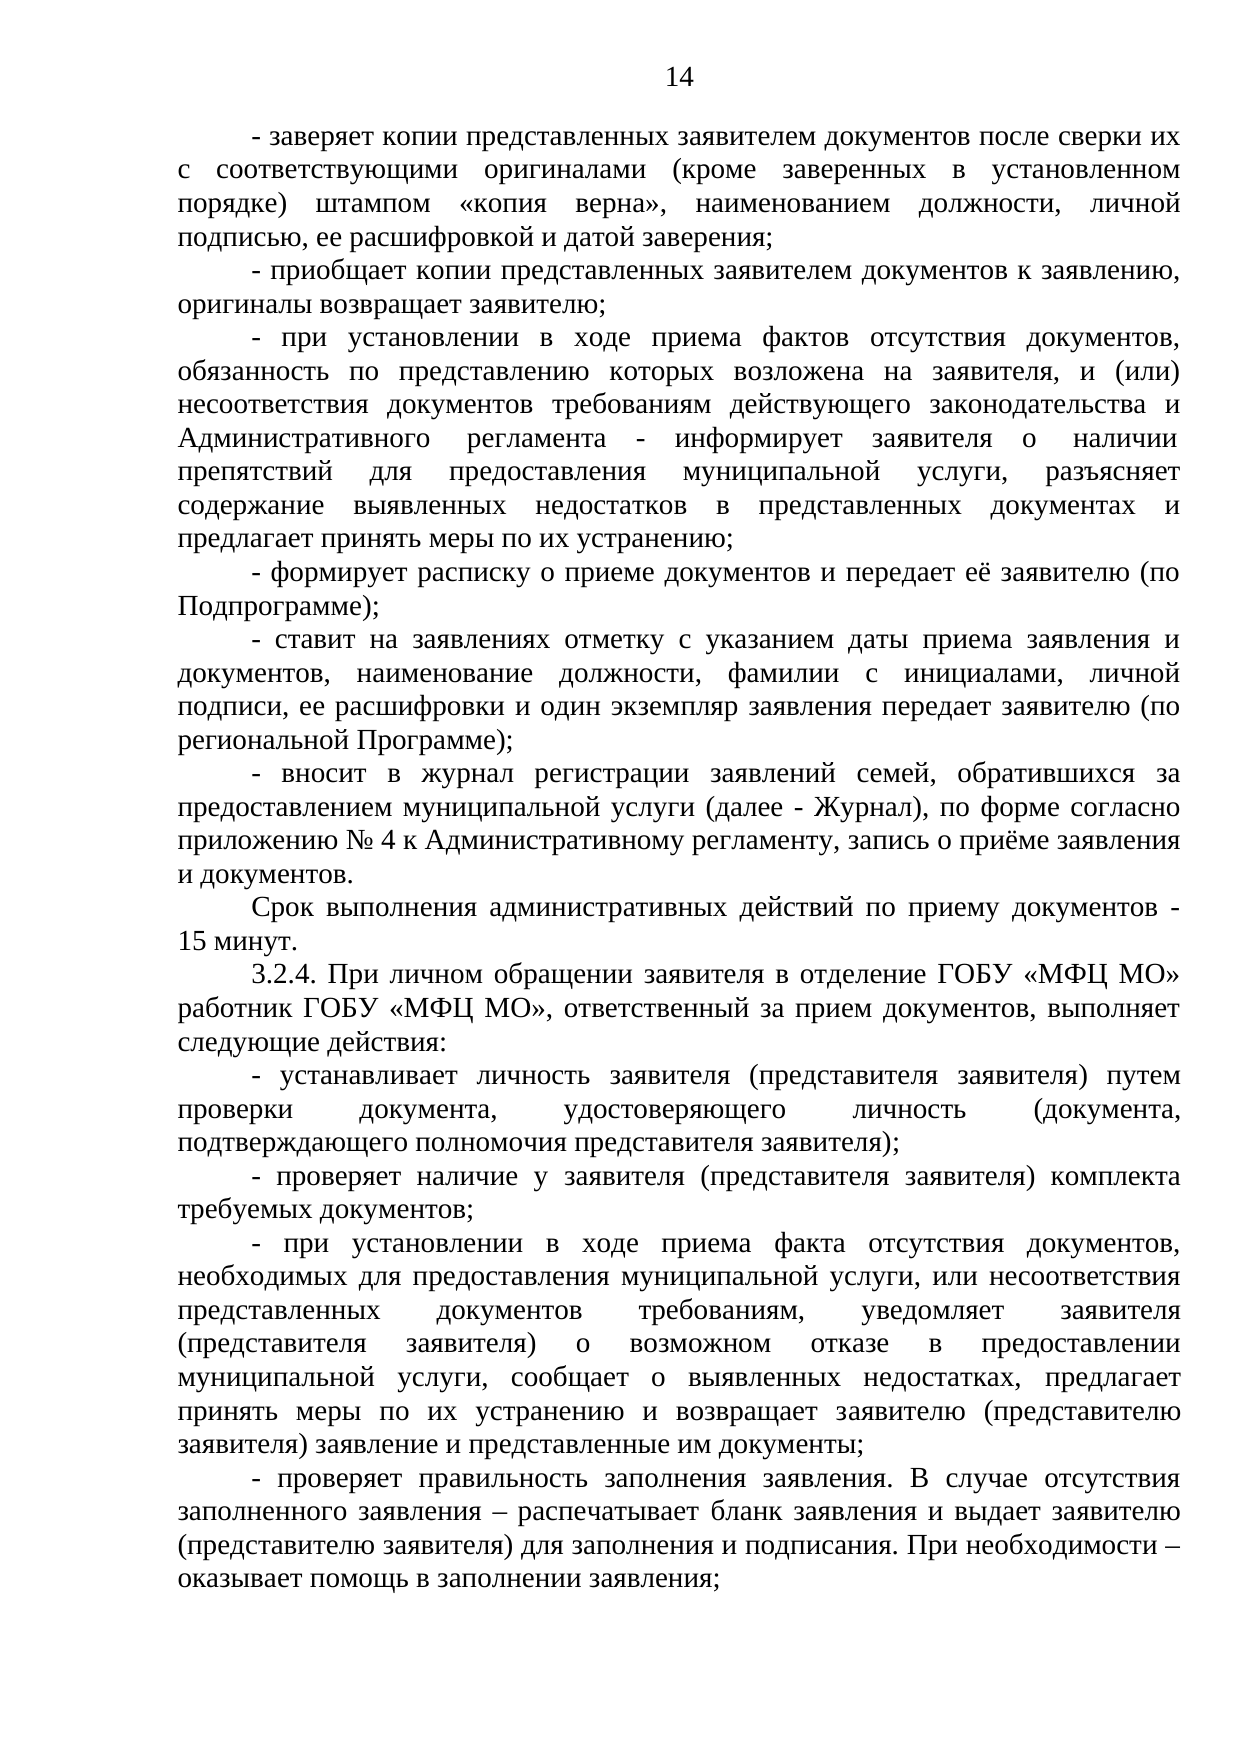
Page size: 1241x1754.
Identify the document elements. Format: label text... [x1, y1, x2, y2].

text - при установлении в ходе приема факта отсутствия документов, необходимых для предоставления муниципальной услуги, или несоответствия представленных документов требованиям, уведомляет заявителя (представителя заявителя) о возможном отказе в предоставлении муниципальной услуги, сообщает о выявленных недостатках, предлагает принять меры по их устранению и возвращает заявителю (представителю заявителя) заявление и представленные им документы; [177, 1225, 1181, 1460]
text Срок выполнения административных действий по приему документов - 15 минут. [177, 889, 1181, 957]
text - приобщает копии представленных заявителем документов к заявлению, оригиналы возвращает заявителю; [177, 252, 1181, 319]
text - вносит в журнал регистрации заявлений семей, обратившихся за предоставлением муниципальной услуги (далее - Журнал), по форме согласно приложению № 4 к Административному регламенту, запись о приёме заявления и документов. [177, 755, 1181, 889]
text - устанавливает личность заявителя (представителя заявителя) путем проверки документа, удостоверяющего личность (документа, подтверждающего полномочия представителя заявителя); [177, 1057, 1181, 1158]
text препятствий для предоставления муниципальной услуги, разъясняет содержание выявленных недостатков в представленных документах и предлагает принять меры по их устранению; [177, 453, 1181, 554]
text - формирует расписку о приеме документов и передает её заявителю (по Подпрограмме); [177, 554, 1181, 621]
text - ставит на заявлениях отметку с указанием даты приема заявления и документов, наименование должности, фамилии с инициалами, личной подписи, ее расшифровки и один экземпляр заявления передает заявителю (по региональной Программе); [177, 621, 1181, 755]
text - заверяет копии представленных заявителем документов после сверки их с соответствующими оригиналами (кроме заверенных в установленном порядке) штампом «копия верна», наименованием должности, личной подписью, ее расшифровкой и датой заверения; [177, 118, 1181, 252]
text - при установлении в ходе приема фактов отсутствия документов, обязанность по представлению которых возложена на заявителя, и (или) несоответствия документов требованиям действующего законодательства и Административного регламента - информирует заявителя о наличии [177, 319, 1181, 453]
text - проверяет правильность заполнения заявления. В случае отсутствия заполненного заявления – распечатывает бланк заявления и выдает заявителю (представителю заявителя) для заполнения и подписания. При необходимости – оказывает помощь в заполнении заявления; [177, 1460, 1181, 1594]
text - проверяет наличие у заявителя (представителя заявителя) комплекта требуемых документов; [177, 1158, 1181, 1225]
text 3.2.4. При личном обращении заявителя в отделение ГОБУ «МФЦ МО» работник ГОБУ «МФЦ МО», ответственный за прием документов, выполняет следующие действия: [177, 957, 1181, 1057]
